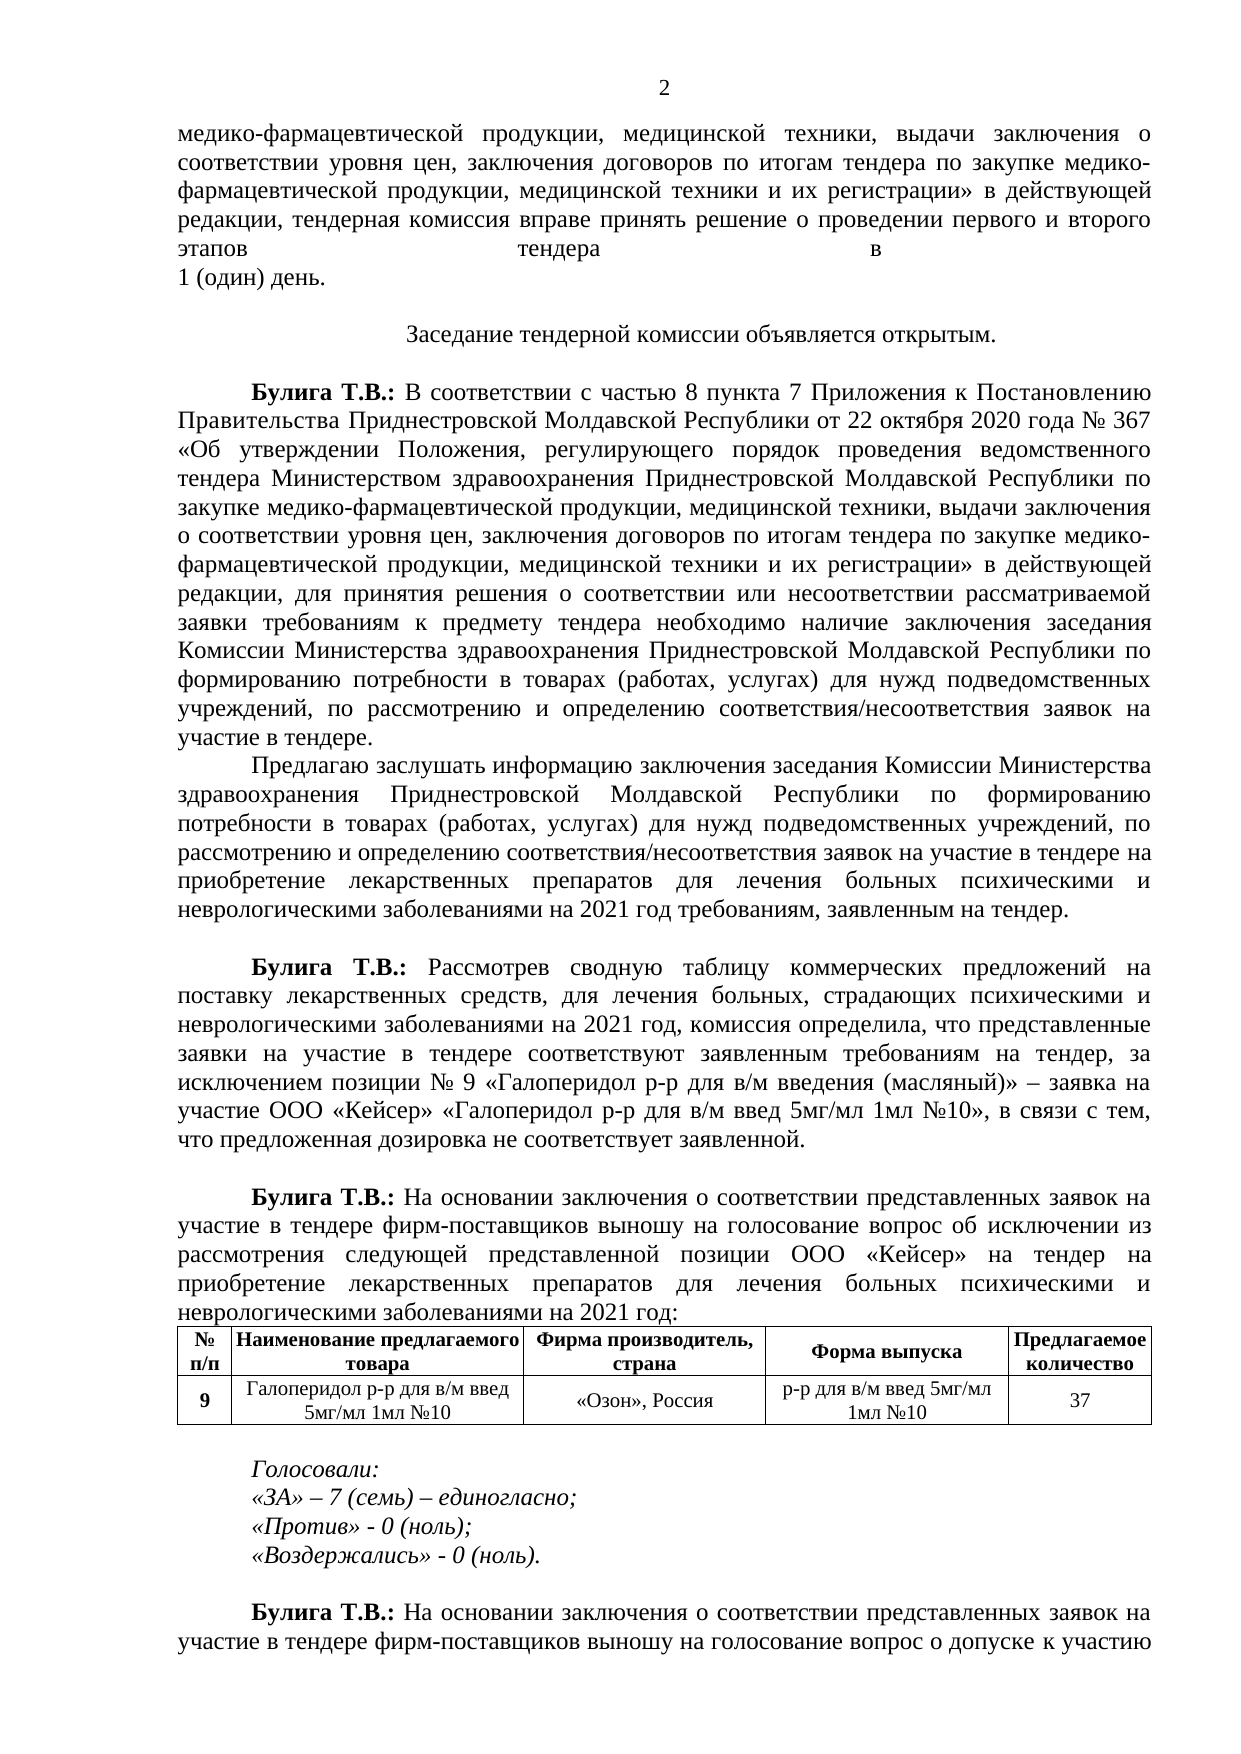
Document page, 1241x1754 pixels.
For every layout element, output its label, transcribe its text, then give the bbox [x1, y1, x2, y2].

text «Воздержались» - 0 (ноль). [177, 1540, 1152, 1569]
table_header Фирма производитель, страна [524, 1327, 765, 1375]
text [177, 176, 1152, 291]
text «ЗА» – 7 (семь) – единогласно; [177, 1482, 1152, 1511]
text Предлагаю заслушать информацию заключения заседания Комиссии Министерства здравоохранения Приднестровской Молдавской Республики по формированию потребности в товарах (работах, услугах) для нужд подведомственных учреждений, по рассмотрению и определению соответствия/несоответствия заявок на участие в тендере на приобретение лекарственных препаратов для лечения больных психическими и неврологическими заболеваниями на 2021 год требованиям, заявленным на тендер. [177, 751, 1152, 923]
table_header № п/п [178, 1327, 231, 1375]
table_header Форма выпуска [766, 1327, 1008, 1375]
table_cell «Озон», Россия [524, 1376, 765, 1424]
text Голосовали: [177, 1454, 1152, 1482]
text Булига Т.В.: Рассмотрев сводную таблицу коммерческих предложений на поставку лекарственных средств, для лечения больных, страдающих психическими и неврологическими заболеваниями на 2021 год, комиссия определила, что представленные заявки на участие в тендере соответствуют заявленным требованиям на тендер, за исключением позиции № 9 «Галоперидол р-р для в/м введения (масляный)» – заявка на участие ООО «Кейсер» «Галоперидол р-р для в/м введ 5мг/мл 1мл №10», в связи с тем, что предложенная дозировка не соответствует заявленной. [177, 952, 1152, 1153]
table_cell р-р для в/м введ 5мг/мл 1мл №10 [766, 1376, 1008, 1424]
text «Против» - 0 (ноль); [177, 1511, 1152, 1540]
table_cell Галоперидол р-р для в/м введ 5мг/мл 1мл №10 [232, 1376, 523, 1424]
table_header Наименование предлагаемого товара [232, 1327, 523, 1375]
table_cell 9 [178, 1376, 231, 1424]
table_header Предлагаемое количество [1009, 1327, 1151, 1375]
text Булига Т.В.: В соответствии с частью 8 пункта 7 Приложения к Постановлению Правительства Приднестровской Молдавской Республики от 22 октября 2020 года № 367 «Об утверждении Положения, регулирующего порядок проведения ведомственного тендера Министерством здравоохранения Приднестровской Молдавской Республики по закупке медико-фармацевтической продукции, медицинской техники, выдачи заключения о соответствии уровня цен, заключения договоров по итогам тендера по закупке медико-фармацевтической продукции, медицинской техники и их регистрации» в действующей редакции, для принятия решения о соответствии или несоответствии рассматриваемой заявки требованиям к предмету тендера необходимо наличие заключения заседания Комиссии Министерства здравоохранения Приднестровской Молдавской Республики по формированию потребности в товарах (работах, услугах) для нужд подведомственных учреждений, по рассмотрению и определению соответствия/несоответствия заявок на участие в тендере. [177, 549, 1152, 751]
table_cell 37 [1009, 1376, 1151, 1424]
text Булига Т.В.: На основании заключения о соответствии представленных заявок на участие в тендере фирм-поставщиков выношу на голосование вопрос об исключении из рассмотрения следующей представленной позиции ООО «Кейсер» на тендер на приобретение лекарственных препаратов для лечения больных психическими и неврологическими заболеваниями на 2021 год: [177, 1182, 1152, 1326]
text Заседание тендерной комиссии объявляется открытым. [177, 319, 1152, 348]
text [177, 1597, 1152, 1655]
